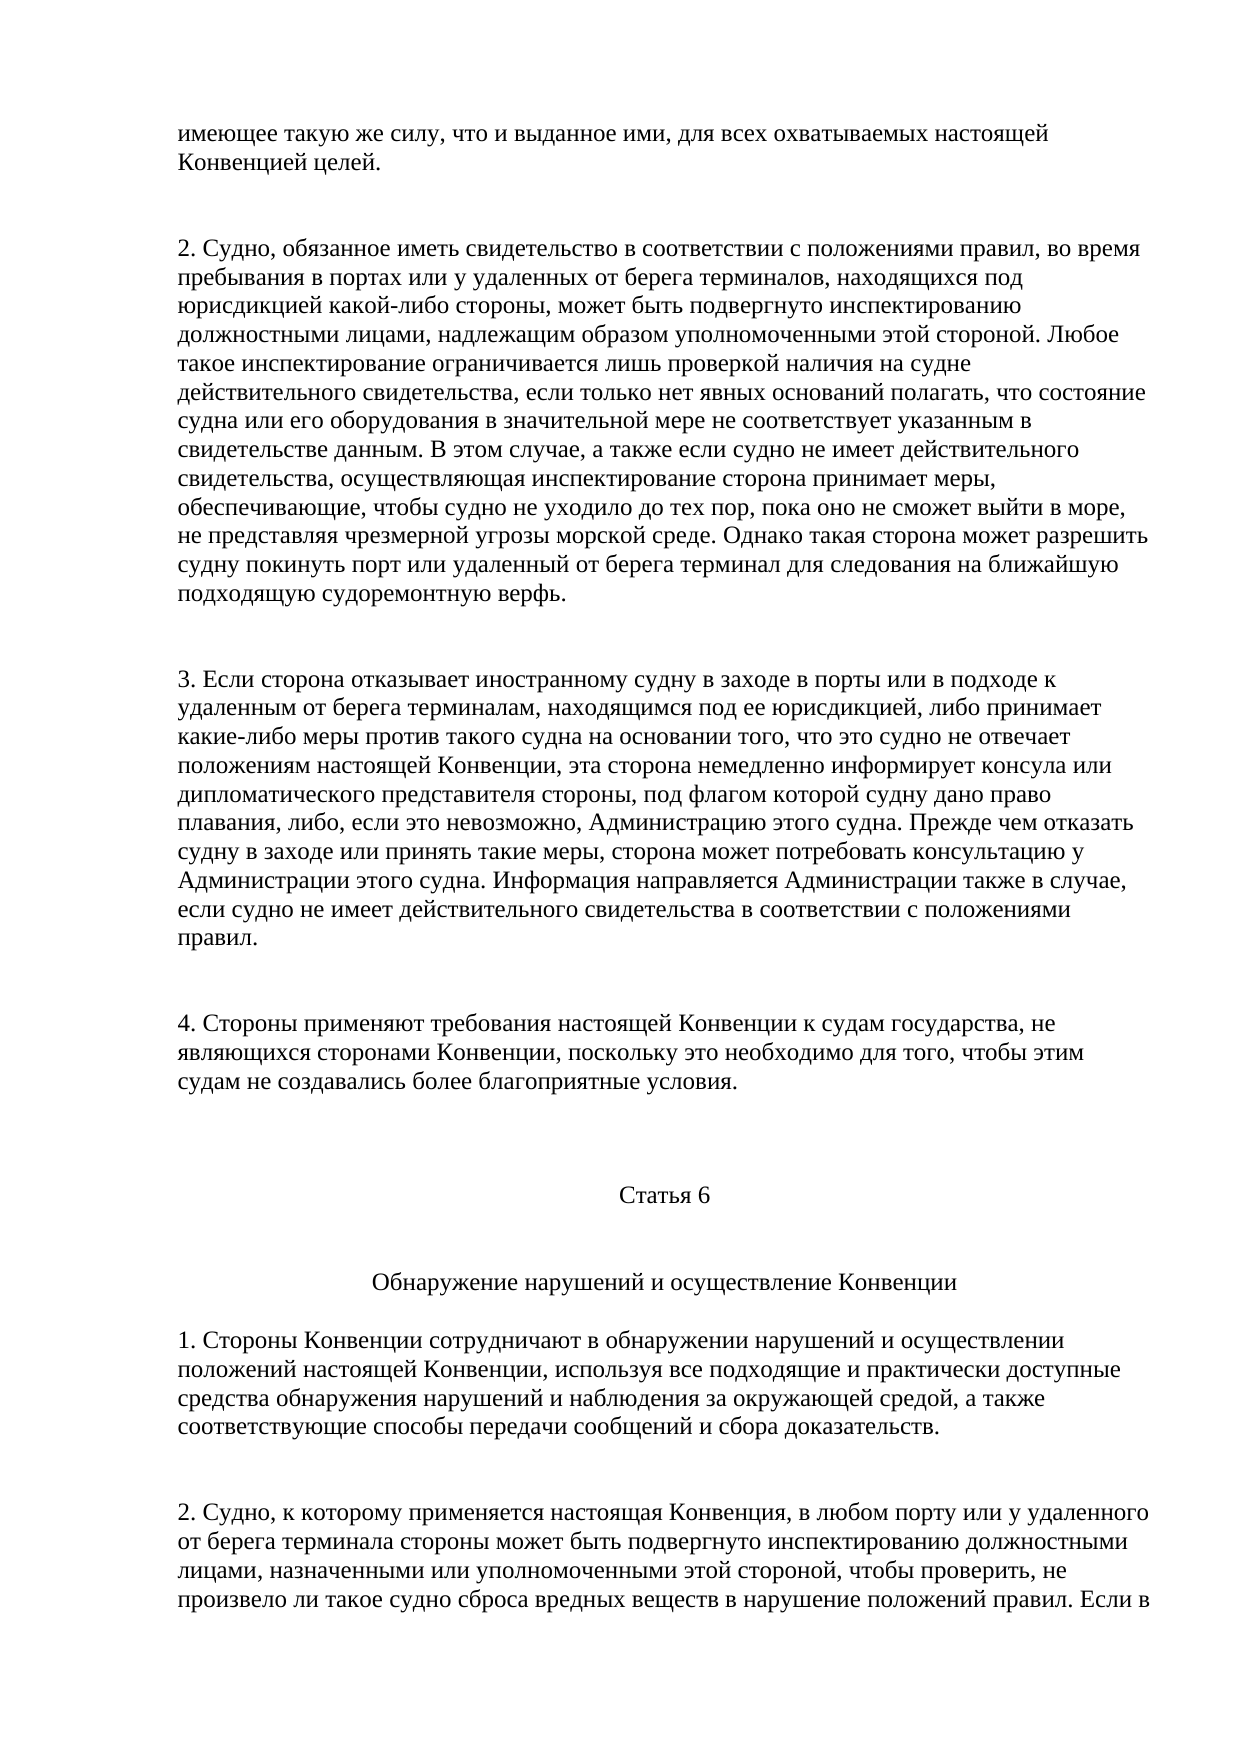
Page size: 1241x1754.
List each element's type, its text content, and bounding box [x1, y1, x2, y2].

text Обнаружение нарушений и осуществление Конвенции [177, 1238, 1152, 1296]
text 2. Судно, обязанное иметь свидетельство в соответствии с положениями правил, во время пребывания в портах или у удаленных от берега терминалов, находящихся под юрисдикцией какой-либо стороны, может быть подвергнуто инспектированию должностными лицами, надлежащим образом уполномоченными этой стороной. Любое такое инспектирование ограничивается лишь проверкой наличия на судне действительного свидетельства, если только нет явных оснований полагать, что состояние судна или его оборудования в значительной мере не соответствует указанным в свидетельстве данным. В этом случае, а также если судно не имеет действительного свидетельства, осуществляющая инспектирование сторона принимает меры, обеспечивающие, чтобы судно не уходило до тех пор, пока оно не сможет выйти в море, не представляя чрезмерной угрозы морской среде. Однако такая сторона может разрешить судну покинуть порт или удаленный от берега терминал для следования на ближайшую подходящую судоремонтную верфь. [177, 233, 1152, 634]
text 1. Стороны Конвенции сотрудничают в обнаружении нарушений и осуществлении положений настоящей Конвенции, используя все подходящие и практически доступные средства обнаружения нарушений и наблюдения за окружающей средой, а также соответствующие способы передачи сообщений и сбора доказательств. [177, 1325, 1152, 1468]
text 4. Стороны применяют требования настоящей Конвенции к судам государства, не являющихся сторонами Конвенции, поскольку это необходимо для того, чтобы этим судам не создавались более благоприятные условия. [177, 1008, 1152, 1123]
text Статья 6 [177, 1152, 1152, 1209]
text 3. Если сторона отказывает иностранному судну в заходе в порты или в подходе к удаленным от берега терминалам, находящимся под ее юрисдикцией, либо принимает какие-либо меры против такого судна на основании того, что это судно не отвечает положениям настоящей Конвенции, эта сторона немедленно информирует консула или дипломатического представителя стороны, под флагом которой судну дано право плавания, либо, если это невозможно, Администрацию этого судна. Прежде чем отказать судну в заходе или принять такие меры, сторона может потребовать консультацию у Администрации этого судна. Информация направляется Администрации также в случае, если судно не имеет действительного свидетельства в соответствии с положениями правил. [177, 664, 1152, 979]
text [177, 1497, 1152, 1612]
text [177, 118, 1152, 204]
